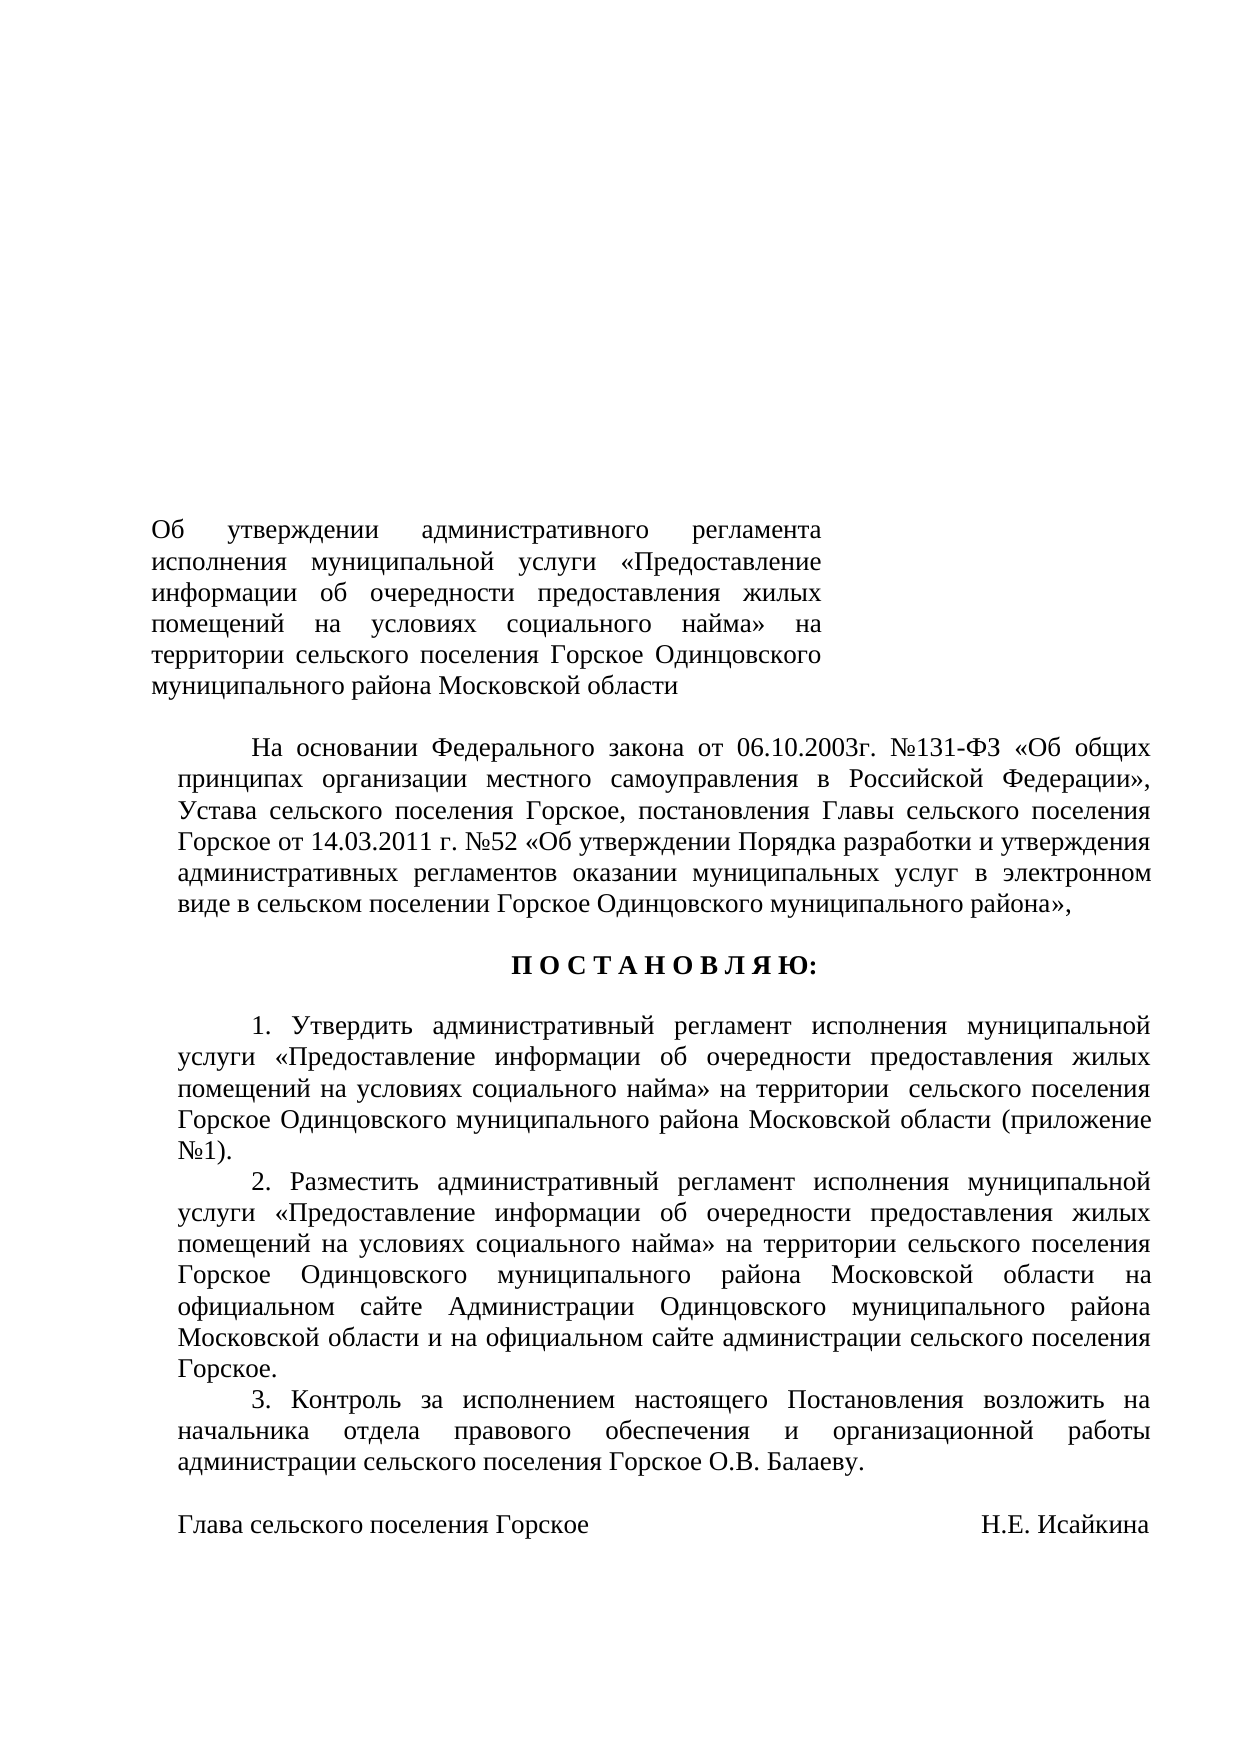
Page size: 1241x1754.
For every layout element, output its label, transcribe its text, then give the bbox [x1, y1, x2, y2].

text 3. Контроль за исполнением настоящего Постановления возложить на начальника отдела правового обеспечения и организационной работы администрации сельского поселения Горское О.В. Балаеву. [177, 1383, 1152, 1477]
text П О С Т А Н О В Л Я Ю: [177, 949, 1152, 981]
table_header Об утверждении административного регламента исполнения муниципальной услуги «Предоставление информации об очередности предоставления жилых помещений на условиях социального найма» на территории сельского поселения Горское Одинцовского муниципального района Московской области [140, 514, 833, 700]
text Глава сельского поселения Горское Н.Е. Исайкина [177, 1508, 1152, 1539]
text 1. Утвердить административный регламент исполнения муниципальной услуги «Предоставление информации об очередности предоставления жилых помещений на условиях социального найма» на территории сельского поселения Горское Одинцовского муниципального района Московской области (приложение №1). [177, 1009, 1152, 1165]
text 2. Разместить административный регламент исполнения муниципальной услуги «Предоставление информации об очередности предоставления жилых помещений на условиях социального найма» на территории сельского поселения Горское Одинцовского муниципального района Московской области на официальном сайте Администрации Одинцовского муниципального района Московской области и на официальном сайте администрации сельского поселения Горское. [177, 1165, 1152, 1383]
text На основании Федерального закона от 06.10.2003г. №131-ФЗ «Об общих принципах организации местного самоуправления в Российской Федерации», Устава сельского поселения Горское, постановления Главы сельского поселения Горское от 14.03.2011 г. №52 «Об утверждении Порядка разработки и утверждения административных регламентов оказании муниципальных услуг в электронном виде в сельском поселении Горское Одинцовского муниципального района», [177, 731, 1152, 918]
